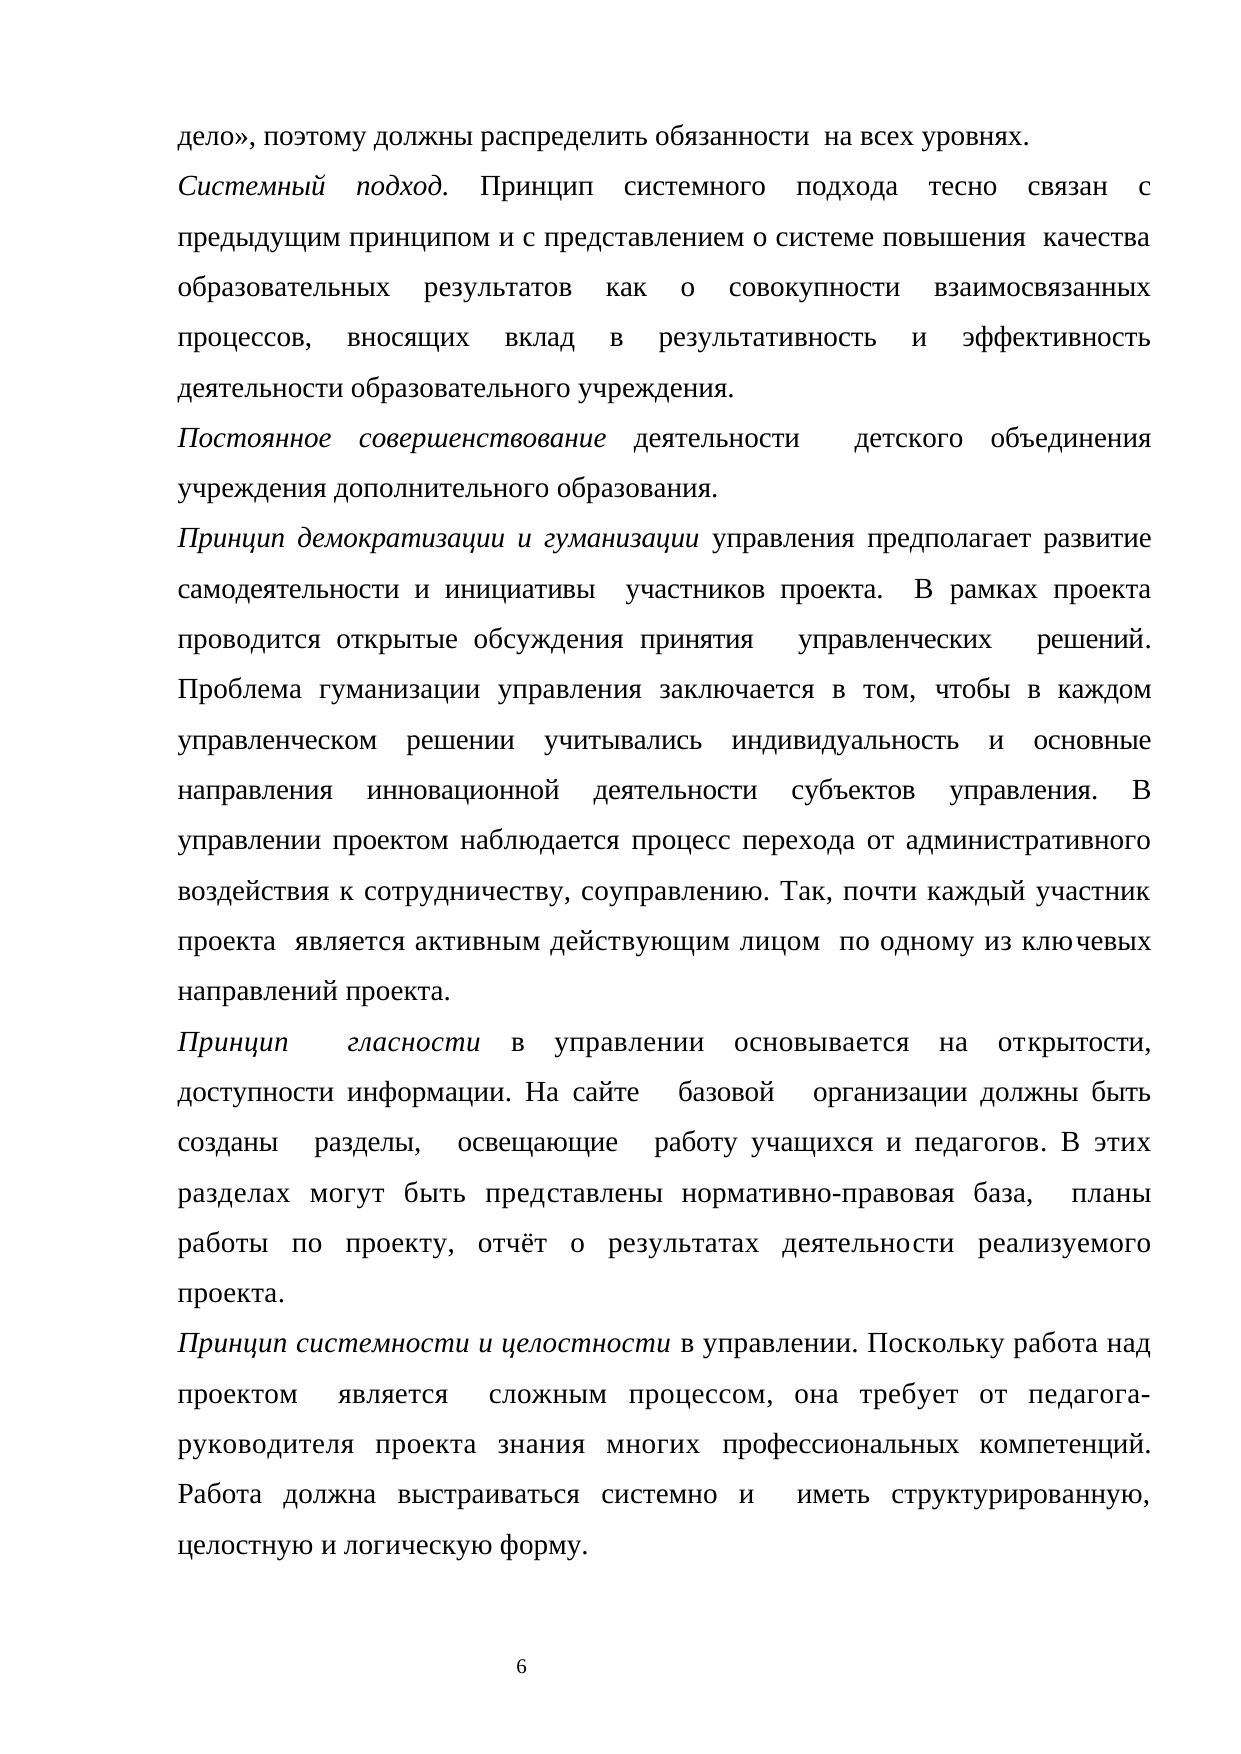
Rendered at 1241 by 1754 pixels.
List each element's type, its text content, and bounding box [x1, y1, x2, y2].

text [177, 118, 1152, 152]
text Системный подход. Принцип системного подхода тесно связан с предыдущим принципом и с представлением о системе повышения качества образовательных результатов как о совокупности взаимосвязанных процессов, вносящих вклад в результативность и эффективность деятельности образовательного учреждения. [177, 168, 1152, 403]
text Принцип демократизации и гуманизации управления предполагает развитие самодеятельности и инициативы участников проекта. В рамках проекта проводится открытые обсуждения принятия управленческих решений. Проблема гуманизации управления заключается в том, чтобы в каждом управленческом решении учитывались индивидуальность и основные направления инновационной деятельности субъектов управления. В управлении проектом наблюдается процесс перехода от административного воздействия к сотрудничеству, соуправлению. Так, почти каждый участник проекта является активным действующим лицом по одному из ключевых направлений проекта. [177, 521, 1152, 1007]
text Принцип гласности в управлении основывается на открытости, доступности информации. На сайте базовой организации должны быть созданы разделы, освещающие работу учащихся и педагогов. В этих разделах могут быть представлены нормативно-правовая база, планы работы по проекту, отчёт о результатах деятельности реализуемого проекта. [177, 1024, 1152, 1309]
text Постоянное совершенствование деятельности детского объединения учреждения дополнительного образования. [177, 420, 1152, 504]
text Принцип системности и целостности в управлении. Поскольку работа над проектом является сложным процессом, она требует от педагога-руководителя проекта знания многих профессиональных компетенций. Работа должна выстраиваться системно и иметь структурированную, целостную и логическую форму. [177, 1326, 1152, 1560]
